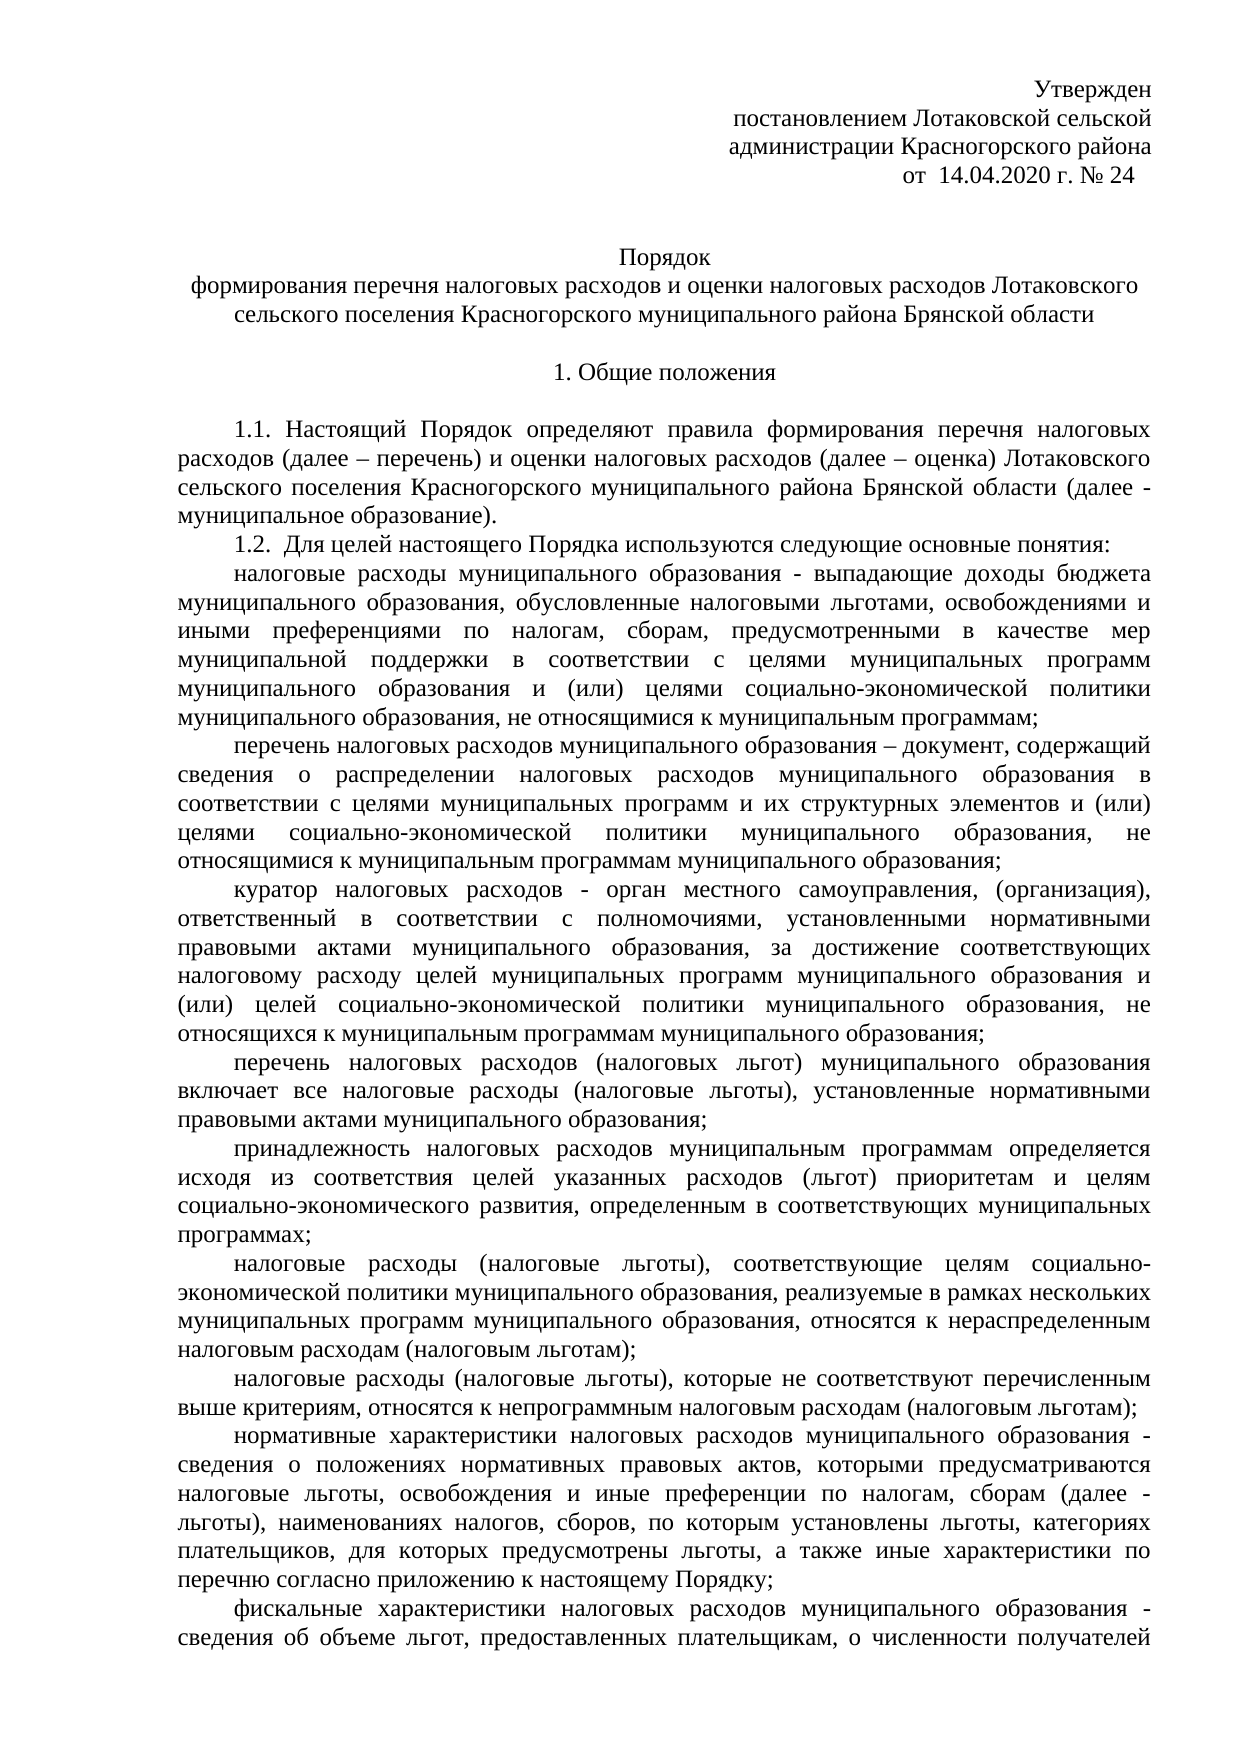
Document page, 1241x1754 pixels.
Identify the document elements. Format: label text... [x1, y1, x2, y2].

text Порядок [177, 242, 1152, 270]
text 1.1. Настоящий Порядок определяют правила формирования перечня налоговых расходов (далее – перечень) и оценки налоговых расходов (далее – оценка) Лотаковского сельского поселения Красногорского муниципального района Брянской области (далее - муниципальное образование). [177, 414, 1152, 529]
text 1.2. Для целей настоящего Порядка используются следующие основные понятия: [177, 529, 1152, 558]
text постановлением Лотаковской сельской [177, 103, 1152, 131]
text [177, 1593, 1152, 1650]
text налоговые расходы (налоговые льготы), соответствующие целям социально-экономической политики муниципального образования, реализуемые в рамках нескольких муниципальных программ муниципального образования, относятся к нераспределенным налоговым расходам (налоговым льготам); [177, 1248, 1152, 1363]
text перечень налоговых расходов муниципального образования – документ, содержащий сведения о распределении налоговых расходов муниципального образования в соответствии с целями муниципальных программ и их структурных элементов и (или) целями социально-экономической политики муниципального образования, не относящимися к муниципальным программам муниципального образования; [177, 730, 1152, 874]
text налоговые расходы (налоговые льготы), которые не соответствуют перечисленным выше критериям, относятся к непрограммным налоговым расходам (налоговым льготам); [177, 1363, 1152, 1420]
text формирования перечня налоговых расходов и оценки налоговых расходов Лотаковского сельского поселения Красногорского муниципального района Брянской области [177, 270, 1152, 328]
text перечень налоговых расходов (налоговых льгот) муниципального образования включает все налоговые расходы (налоговые льготы), установленные нормативными правовыми актами муниципального образования; [177, 1047, 1152, 1133]
text принадлежность налоговых расходов муниципальным программам определяется исходя из соответствия целей указанных расходов (льгот) приоритетам и целям социально-экономического развития, определенным в соответствующих муниципальных программах; [177, 1133, 1152, 1248]
text 1. Общие положения [177, 357, 1152, 385]
text администрации Красногорского района [177, 131, 1152, 160]
text Утвержден [177, 74, 1152, 103]
text от 14.04.2020 г. № 24 [177, 160, 1152, 189]
text куратор налоговых расходов - орган местного самоуправления, (организация), ответственный в соответствии с полномочиями, установленными нормативными правовыми актами муниципального образования, за достижение соответствующих налоговому расходу целей муниципальных программ муниципального образования и (или) целей социально-экономической политики муниципального образования, не относящихся к муниципальным программам муниципального образования; [177, 874, 1152, 1047]
text нормативные характеристики налоговых расходов муниципального образования - сведения о положениях нормативных правовых актов, которыми предусматриваются налоговые льготы, освобождения и иные преференции по налогам, сборам (далее -льготы), наименованиях налогов, сборов, по которым установлены льготы, категориях плательщиков, для которых предусмотрены льготы, а также иные характеристики по перечню согласно приложению к настоящему Порядку; [177, 1420, 1152, 1593]
text налоговые расходы муниципального образования - выпадающие доходы бюджета муниципального образования, обусловленные налоговыми льготами, освобождениями и иными преференциями по налогам, сборам, предусмотренными в качестве мер муниципальной поддержки в соответствии с целями муниципальных программ муниципального образования и (или) целями социально-экономической политики муниципального образования, не относящимися к муниципальным программам; [177, 558, 1152, 730]
